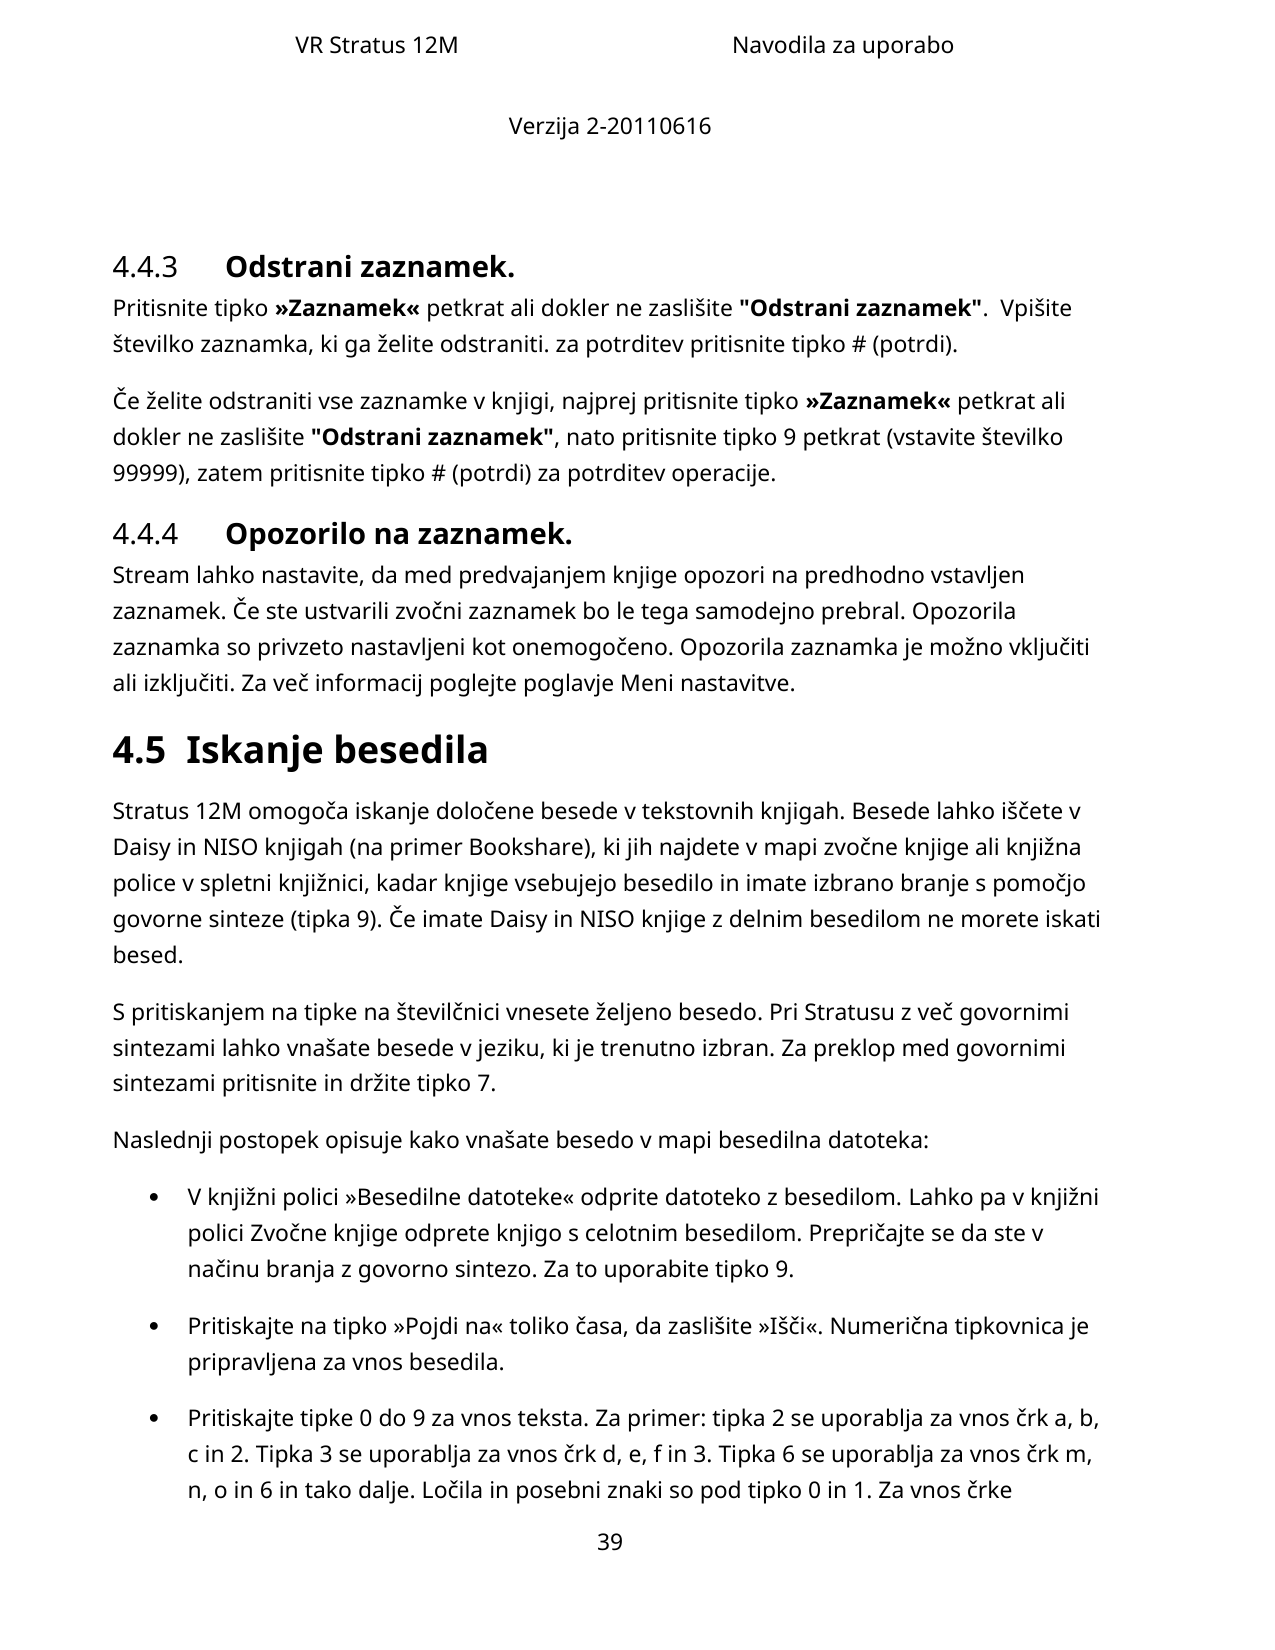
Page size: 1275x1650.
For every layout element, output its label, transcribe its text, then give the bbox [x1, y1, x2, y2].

subtitle Iskanje besedila [112, 724, 1107, 775]
list Pritiskajte na tipko »Pojdi na« toliko časa, da zaslišite »Išči«. Numerična tipkovnica je pripravljena za vnos besedila. [150, 1309, 1107, 1377]
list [150, 1402, 1107, 1505]
list V knjižni polici »Besedilne datoteke« odprite datoteko z besedilom. Lahko pa v knjižni polici Zvočne knjige odprete knjigo s celotnim besedilom. Prepričajte se da ste v načinu branja z govorno sintezo. Za to uporabite tipko 9. [150, 1181, 1107, 1284]
text Stream lahko nastavite, da med predvajanjem knjige opozori na predhodno vstavljen zaznamek. Če ste ustvarili zvočni zaznamek bo le tega samodejno prebral. Opozorila zaznamka so privzeto nastavljeni kot onemogočeno. Opozorila zaznamka je možno vključiti ali izključiti. Za več informacij poglejte poglavje Meni nastavitve. [112, 559, 1107, 698]
text Naslednji postopek opisuje kako vnašate besedo v mapi besedilna datoteka: [112, 1124, 1107, 1155]
text Stratus 12M omogoča iskanje določene besede v tekstovnih knjigah. Besede lahko iščete v Daisy in NISO knjigah (na primer Bookshare), ki jih najdete v mapi zvočne knjige ali knjižna police v spletni knjižnici, kadar knjige vsebujejo besedilo in imate izbrano branje s pomočjo govorne sinteze (tipka 9). Če imate Daisy in NISO knjige z delnim besedilom ne morete iskati besed. [112, 795, 1107, 970]
subtitle Odstrani zaznamek. [112, 247, 1107, 286]
subtitle Opozorilo na zaznamek. [112, 514, 1107, 553]
text S pritiskanjem na tipke na številčnici vnesete željeno besedo. Pri Stratusu z več govornimi sintezami lahko vnašate besede v jeziku, ki je trenutno izbran. Za preklop med govornimi sintezami pritisnite in držite tipko 7. [112, 996, 1107, 1099]
text Pritisnite tipko »Zaznamek« petkrat ali dokler ne zaslišite "Odstrani zaznamek". Vpišite številko zaznamka, ki ga želite odstraniti. za potrditev pritisnite tipko # (potrdi). [112, 292, 1107, 359]
text Če želite odstraniti vse zaznamke v knjigi, najprej pritisnite tipko »Zaznamek« petkrat ali dokler ne zaslišite "Odstrani zaznamek", nato pritisnite tipko 9 petkrat (vstavite številko 99999), zatem pritisnite tipko # (potrdi) za potrditev operacije. [112, 385, 1107, 488]
